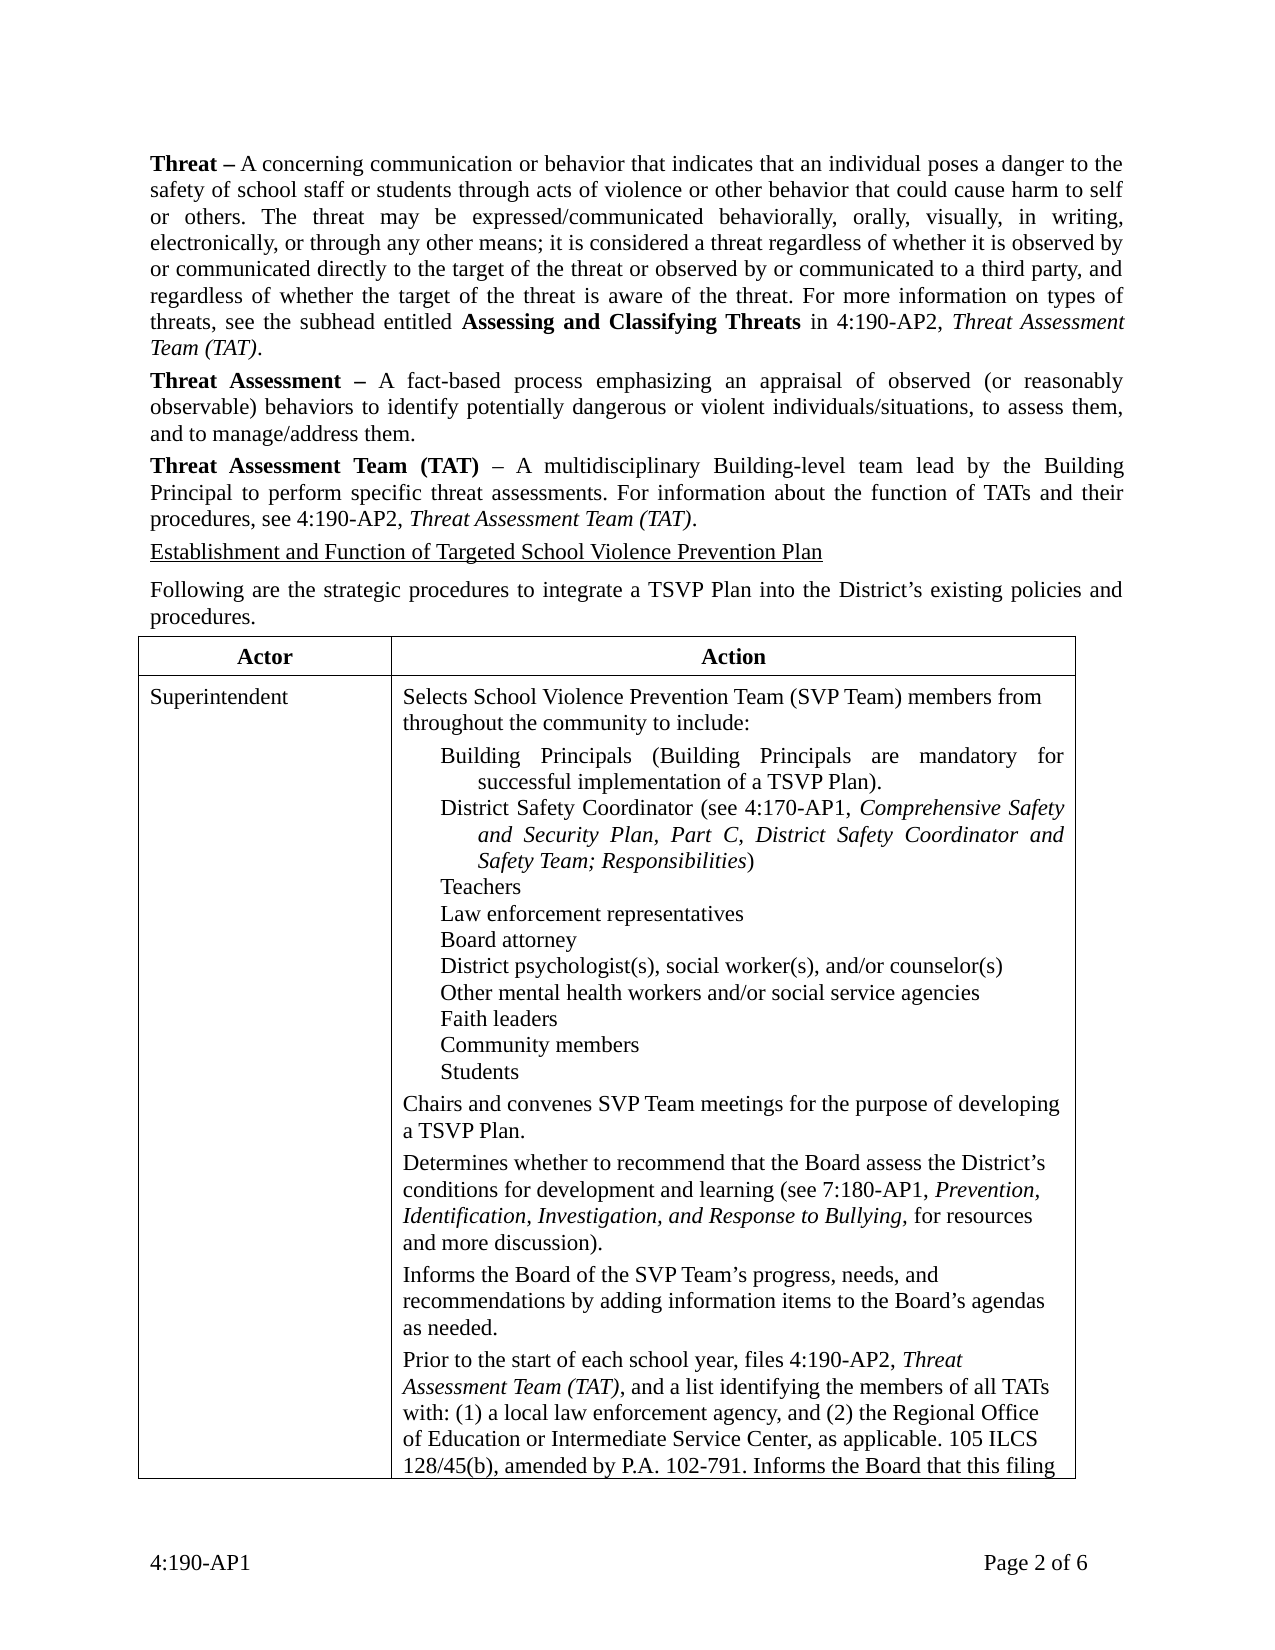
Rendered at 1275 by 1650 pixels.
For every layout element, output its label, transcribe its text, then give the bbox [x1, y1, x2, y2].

table_header Action [392, 637, 1075, 675]
table_cell Superintendent [139, 676, 391, 1478]
table_header Actor [139, 637, 391, 675]
text Threat Assessment Team (TAT) – A multidisciplinary Building-level team lead by the Building Principal to perform specific threat assessments. For information about the function of TATs and their procedures, see 4:190-AP2, Threat Assessment Team (TAT). [150, 452, 1125, 531]
subtitle Establishment and Function of Targeted School Violence Prevention Plan [150, 538, 1125, 564]
text Threat – A concerning communication or behavior that indicates that an individual poses a danger to the safety of school staff or students through acts of violence or other behavior that could cause harm to self or others. The threat may be expressed/communicated behaviorally, orally, visually, in writing, electronically, or through any other means; it is considered a threat regardless of whether it is observed by or communicated directly to the target of the threat or observed by or communicated to a third party, and regardless of whether the target of the threat is aware of the threat. For more information on types of threats, see the subhead entitled Assessing and Classifying Threats in 4:190-AP2, Threat Assessment Team (TAT). [150, 150, 1125, 361]
text Threat Assessment – A fact-based process emphasizing an appraisal of observed (or reasonably observable) behaviors to identify potentially dangerous or violent individuals/situations, to assess them, and to manage/address them. [150, 367, 1125, 446]
text Following are the strategic procedures to integrate a TSVP Plan into the District’s existing policies and procedures. [150, 577, 1125, 629]
